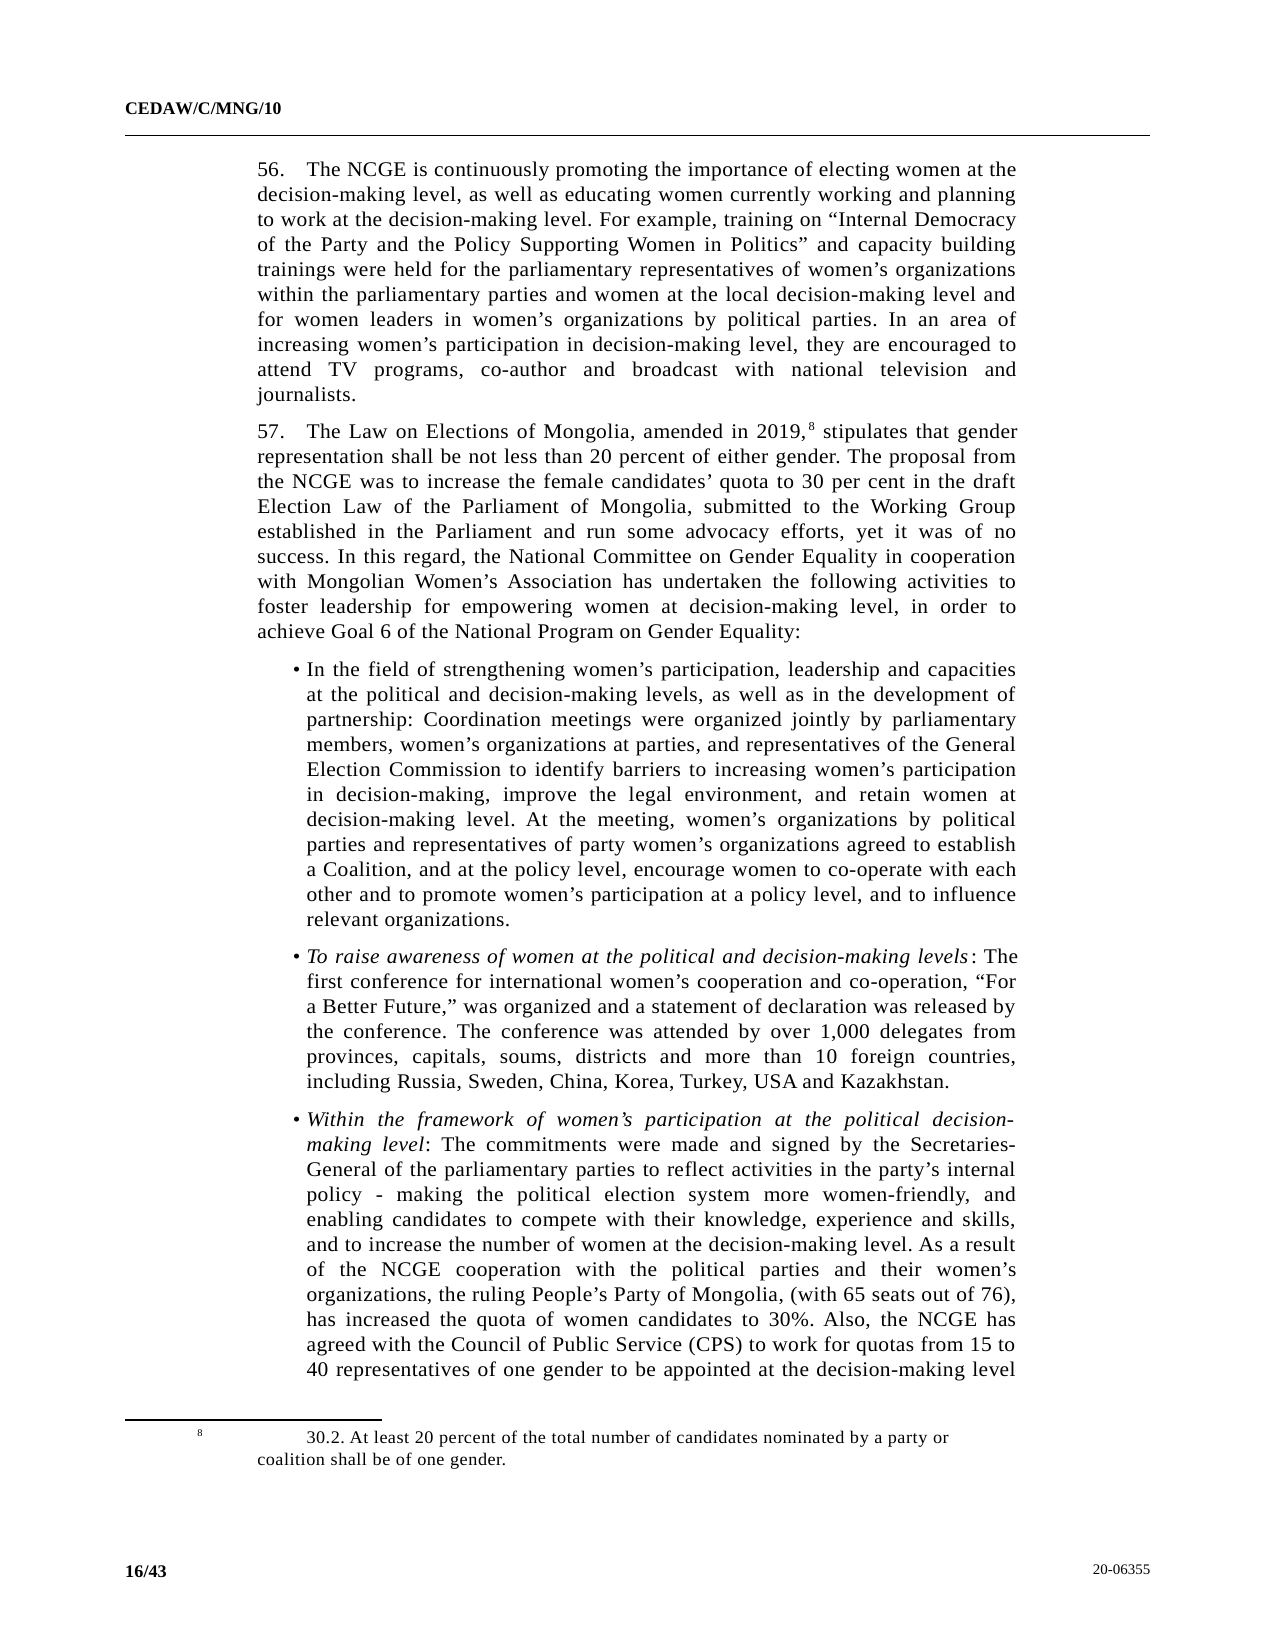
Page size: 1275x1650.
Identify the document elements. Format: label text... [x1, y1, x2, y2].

text • To raise awareness of women at the political and decision-making levels: The first conference for international women’s cooperation and co-operation, “For a Better Future,” was organized and a statement of declaration was released by the conference. The conference was attended by over 1,000 delegates from provinces, capitals, soums, districts and more than 10 foreign countries, including Russia, Sweden, China, Korea, Turkey, USA and Kazakhstan. [257, 943, 1018, 1093]
text 57. The Law on Elections of Mongolia, amended in 2019, stipulates that gender representation shall be not less than 20 percent of either gender. The proposal from the NCGE was to increase the female candidates’ quota to 30 per cent in the draft Election Law of the Parliament of Mongolia, submitted to the Working Group established in the Parliament and run some advocacy efforts, yet it was of no success. In this regard, the National Committee on Gender Equality in cooperation with Mongolian Women’s Association has undertaken the following activities to foster leadership for empowering women at decision-making level, in order to achieve Goal 6 of the National Program on Gender Equality: [257, 418, 1018, 643]
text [257, 1106, 1018, 1381]
text 56. The NCGE is continuously promoting the importance of electing women at the decision-making level, as well as educating women currently working and planning to work at the decision-making level. For example, training on “Internal Democracy of the Party and the Policy Supporting Women in Politics” and capacity building trainings were held for the parliamentary representatives of women’s organizations within the parliamentary parties and women at the local decision-making level and for women leaders in women’s organizations by political parties. In an area of increasing women’s participation in decision-making level, they are encouraged to attend TV programs, co-author and broadcast with national television and journalists. [257, 156, 1018, 406]
text • In the field of strengthening women’s participation, leadership and capacities at the political and decision-making levels, as well as in the development of partnership: Coordination meetings were organized jointly by parliamentary members, women’s organizations at parties, and representatives of the General Election Commission to identify barriers to increasing women’s participation in decision-making, improve the legal environment, and retain women at decision-making level. At the meeting, women’s organizations by political parties and representatives of party women’s organizations agreed to establish a Coalition, and at the policy level, encourage women to co-operate with each other and to promote women’s participation at a policy level, and to influence relevant organizations. [257, 656, 1018, 931]
